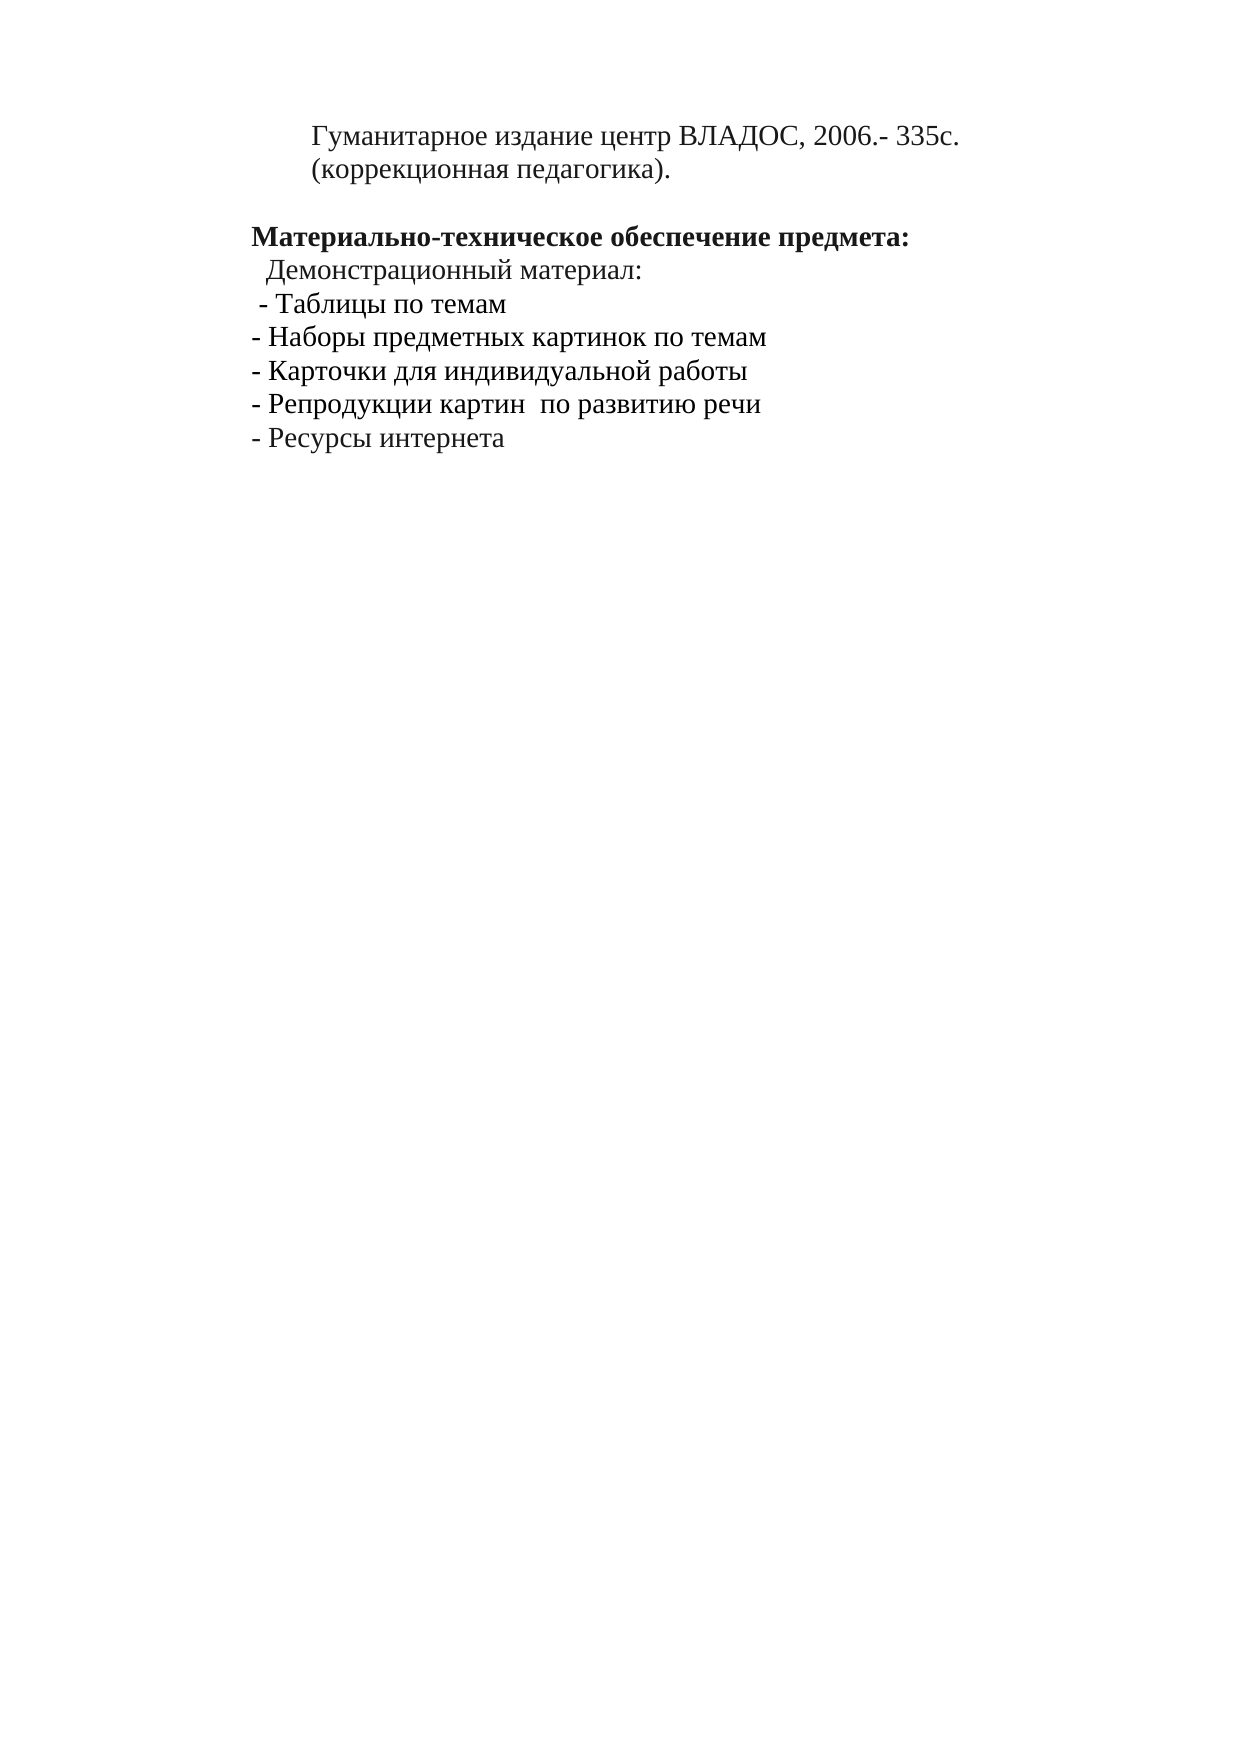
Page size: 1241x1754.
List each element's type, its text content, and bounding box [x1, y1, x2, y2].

text Демонстрационный материал: [177, 252, 1152, 286]
text - Наборы предметных картинок по темам [177, 319, 1152, 353]
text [311, 118, 1152, 185]
text Материально-техническое обеспечение предмета: [177, 219, 1152, 252]
text - Карточки для индивидуальной работы [177, 353, 1152, 386]
text - Репродукции картин по развитию речи [177, 386, 1152, 420]
text - Ресурсы интернета [177, 420, 1152, 453]
text - Таблицы по темам [177, 286, 1152, 319]
